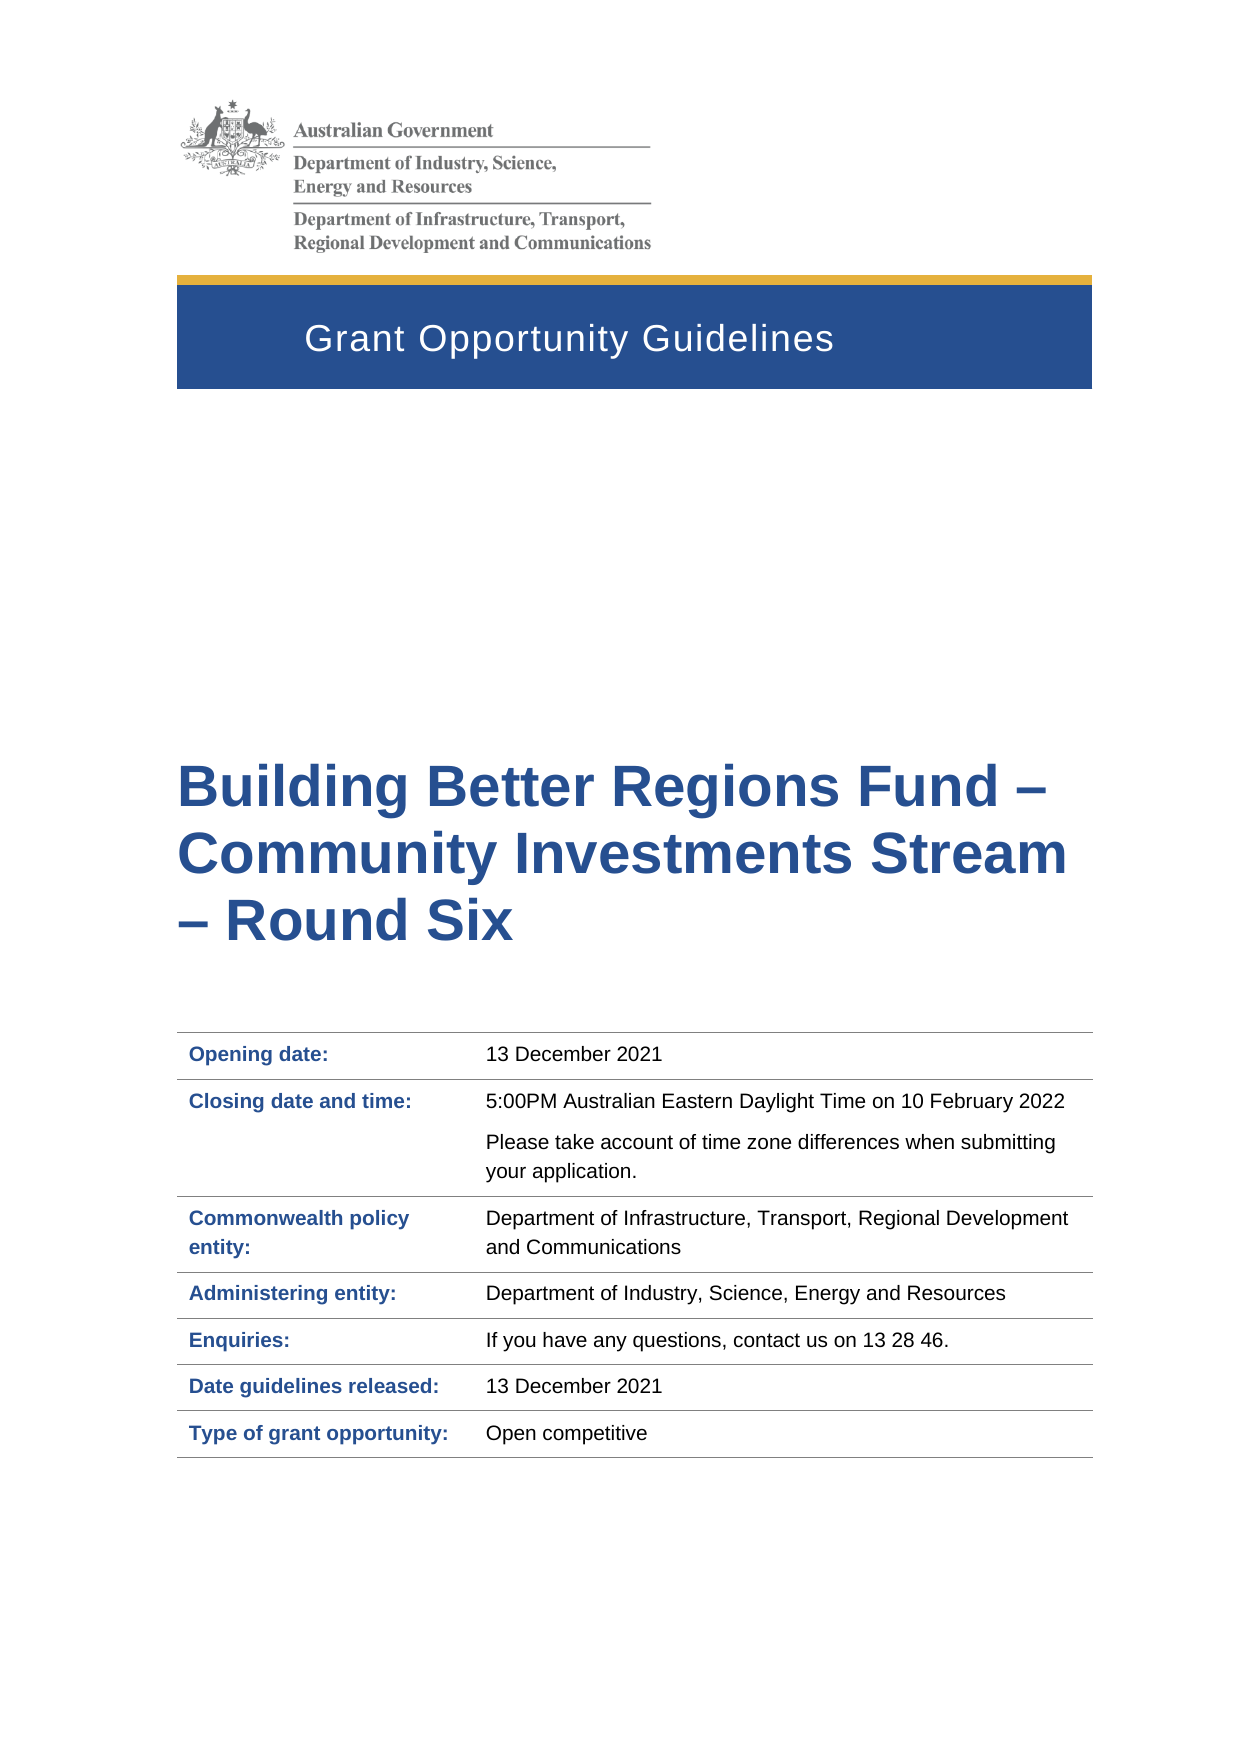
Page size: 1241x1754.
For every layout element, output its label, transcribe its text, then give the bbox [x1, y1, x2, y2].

subtitle Building Better Regions Fund – Community Investments Stream – Round Six [177, 752, 1092, 953]
table_cell Closing date and time: [177, 1080, 474, 1196]
picture [177, 97, 871, 272]
table_cell Open competitive [474, 1411, 1093, 1457]
table_cell Administering entity: [177, 1273, 474, 1318]
table_cell Department of Infrastructure, Transport, Regional Development and Communications [474, 1197, 1093, 1271]
table_cell 13 December 2021 [474, 1365, 1093, 1410]
table_cell Date guidelines released: [177, 1365, 474, 1410]
table_cell Commonwealth policy entity: [177, 1197, 474, 1271]
table_header Opening date: [177, 1033, 474, 1079]
table_cell If you have any questions, contact us on 13 28 46. [474, 1319, 1093, 1364]
table_header 13 December 2021 [474, 1033, 1093, 1079]
table_cell Enquiries: [177, 1319, 474, 1364]
table_cell 5:00PM Australian Eastern Daylight Time on 10 February 2022 Please take account of time zone differences when submitting your application. [474, 1080, 1093, 1196]
table_cell Type of grant opportunity: [177, 1411, 474, 1457]
table_cell Department of Industry, Science, Energy and Resources [474, 1273, 1093, 1318]
